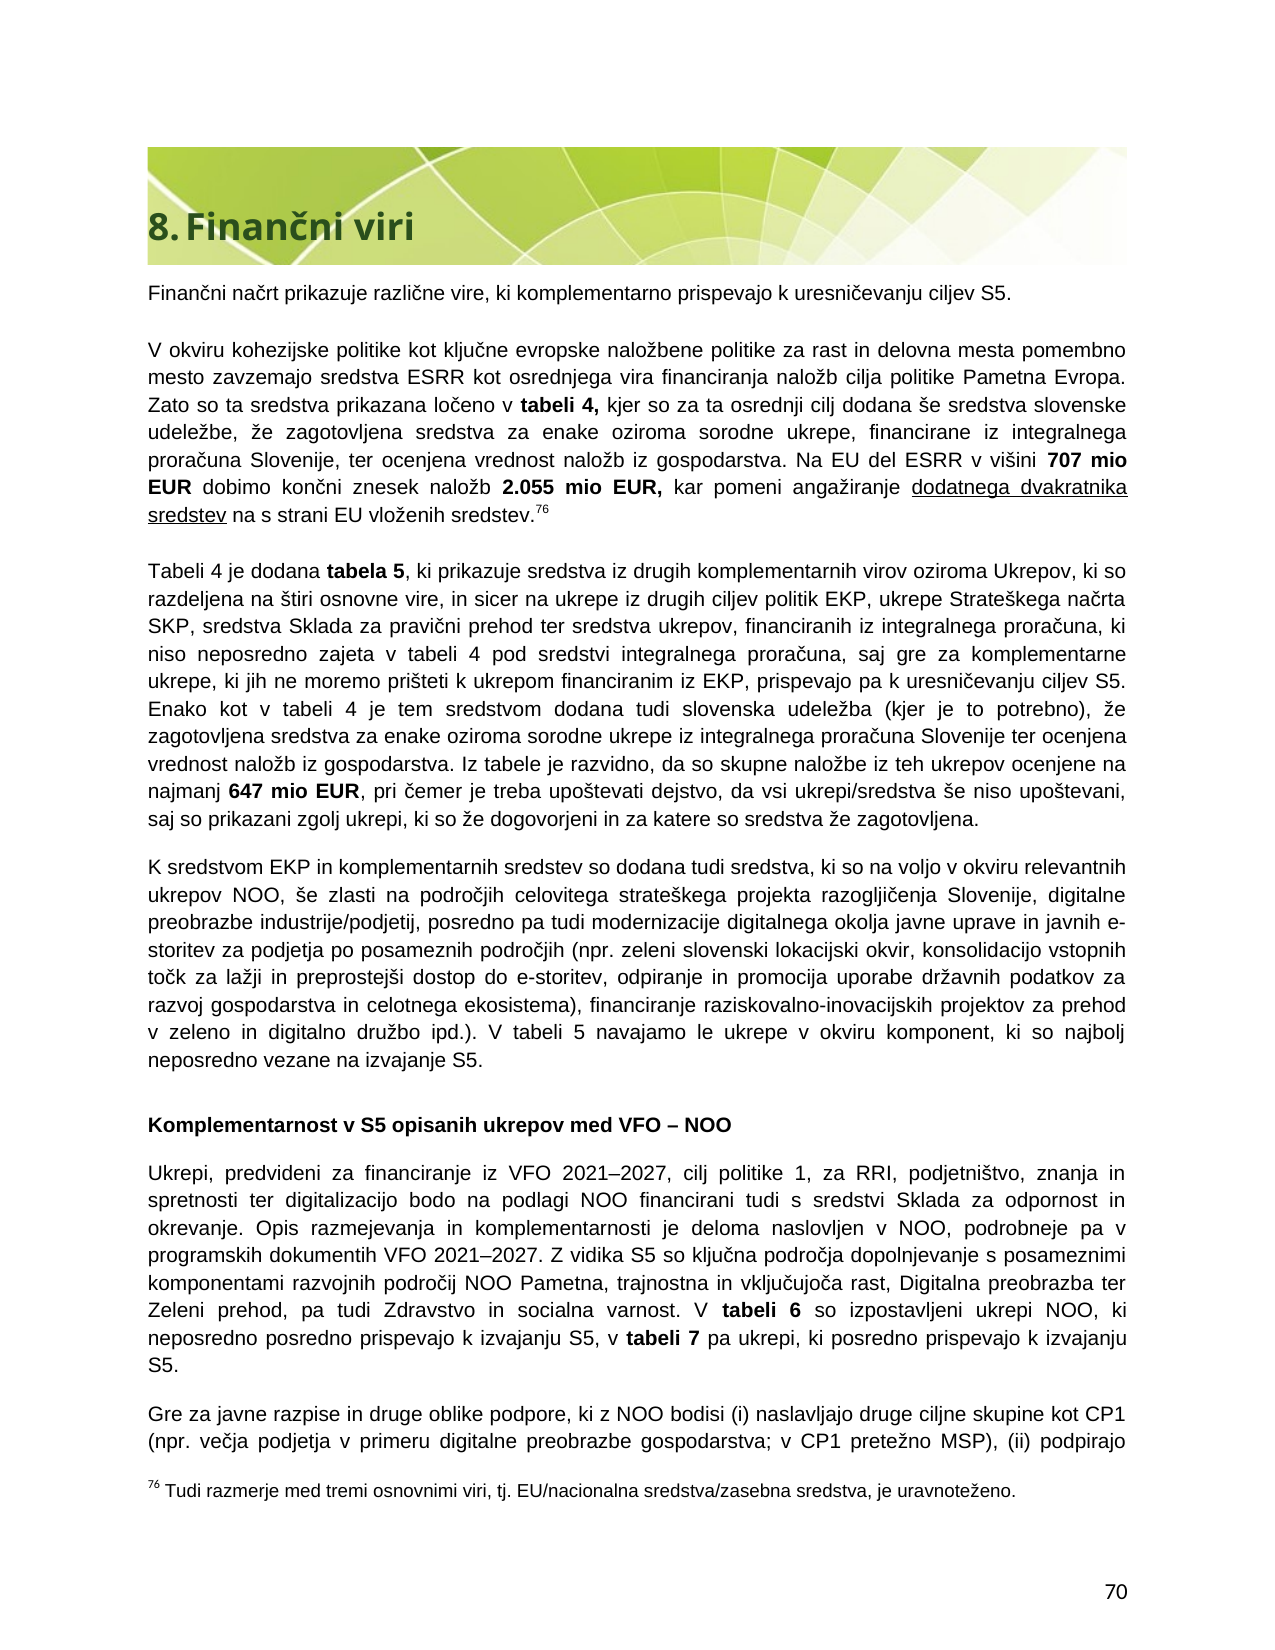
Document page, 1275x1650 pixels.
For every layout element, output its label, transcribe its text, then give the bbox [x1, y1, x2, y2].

text Finančni načrt prikazuje različne vire, ki komplementarno prispevajo k uresničevanju ciljev S5. [148, 281, 1127, 305]
text Tabeli 4 je dodana tabela 5, ki prikazuje sredstva iz drugih komplementarnih virov oziroma Ukrepov, ki so razdeljena na štiri osnovne vire, in sicer na ukrepe iz drugih ciljev politik EKP, ukrepe Strateškega načrta SKP, sredstva Sklada za pravični prehod ter sredstva ukrepov, financiranih iz integralnega proračuna, ki niso neposredno zajeta v tabeli 4 pod sredstvi integralnega proračuna, saj gre za komplementarne ukrepe, ki jih ne moremo prišteti k ukrepom financiranim iz EKP, prispevajo pa k uresničevanju ciljev S5. Enako kot v tabeli 4 je tem sredstvom dodana tudi slovenska udeležba (kjer je to potrebno), že zagotovljena sredstva za enake oziroma sorodne ukrepe iz integralnega proračuna Slovenije ter ocenjena vrednost naložb iz gospodarstva. Iz tabele je razvidno, da so skupne naložbe iz teh ukrepov ocenjene na najmanj 647 mio EUR, pri čemer je treba upoštevati dejstvo, da vsi ukrepi/sredstva še niso upoštevani, saj so prikazani zgolj ukrepi, ki so že dogovorjeni in za katere so sredstva že zagotovljena. [148, 559, 1127, 831]
subtitle Finančni viri [148, 201, 1127, 252]
text V okviru kohezijske politike kot ključne evropske naložbene politike za rast in delovna mesta pomembno mesto zavzemajo sredstva ESRR kot osrednjega vira financiranja naložb cilja politike Pametna Evropa. Zato so ta sredstva prikazana ločeno v tabeli 4, kjer so za ta osrednji cilj dodana še sredstva slovenske udeležbe, že zagotovljena sredstva za enake oziroma sorodne ukrepe, financirane iz integralnega proračuna Slovenije, ter ocenjena vrednost naložb iz gospodarstva. Na EU del ESRR v višini 707 mio EUR dobimo končni znesek naložb 2.055 mio EUR, kar pomeni angažiranje dodatnega dvakratnika sredstev na s strani EU vloženih sredstev. [148, 337, 1127, 526]
text K sredstvom EKP in komplementarnih sredstev so dodana tudi sredstva, ki so na voljo v okviru relevantnih ukrepov NOO, še zlasti na področjih celovitega strateškega projekta razogljičenja Slovenije, digitalne preobrazbe industrije/podjetij, posredno pa tudi modernizacije digitalnega okolja javne uprave in javnih e-storitev za podjetja po posameznih področjih (npr. zeleni slovenski lokacijski okvir, konsolidacijo vstopnih točk za lažji in preprostejši dostop do e-storitev, odpiranje in promocija uporabe državnih podatkov za razvoj gospodarstva in celotnega ekosistema), financiranje raziskovalno-inovacijskih projektov za prehod v zeleno in digitalno družbo ipd.). V tabeli 5 navajamo le ukrepe v okviru komponent, ki so najbolj neposredno vezane na izvajanje S5. [148, 855, 1127, 1071]
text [148, 1402, 1127, 1453]
text Ukrepi, predvideni za financiranje iz VFO 2021–2027, cilj politike 1, za RRI, podjetništvo, znanja in spretnosti ter digitalizacijo bodo na podlagi NOO financirani tudi s sredstvi Sklada za odpornost in okrevanje. Opis razmejevanja in komplementarnosti je deloma naslovljen v NOO, podrobneje pa v programskih dokumentih VFO 2021–2027. Z vidika S5 so ključna področja dopolnjevanje s posameznimi komponentami razvojnih področij NOO Pametna, trajnostna in vključujoča rast, Digitalna preobrazba ter Zeleni prehod, pa tudi Zdravstvo in socialna varnost. V tabeli 6 so izpostavljeni ukrepi NOO, ki neposredno posredno prispevajo k izvajanju S5, v tabeli 7 pa ukrepi, ki posredno prispevajo k izvajanju S5. [148, 1161, 1127, 1377]
picture [147, 147, 1127, 265]
text Komplementarnost v S5 opisanih ukrepov med VFO – NOO [148, 1112, 1127, 1136]
